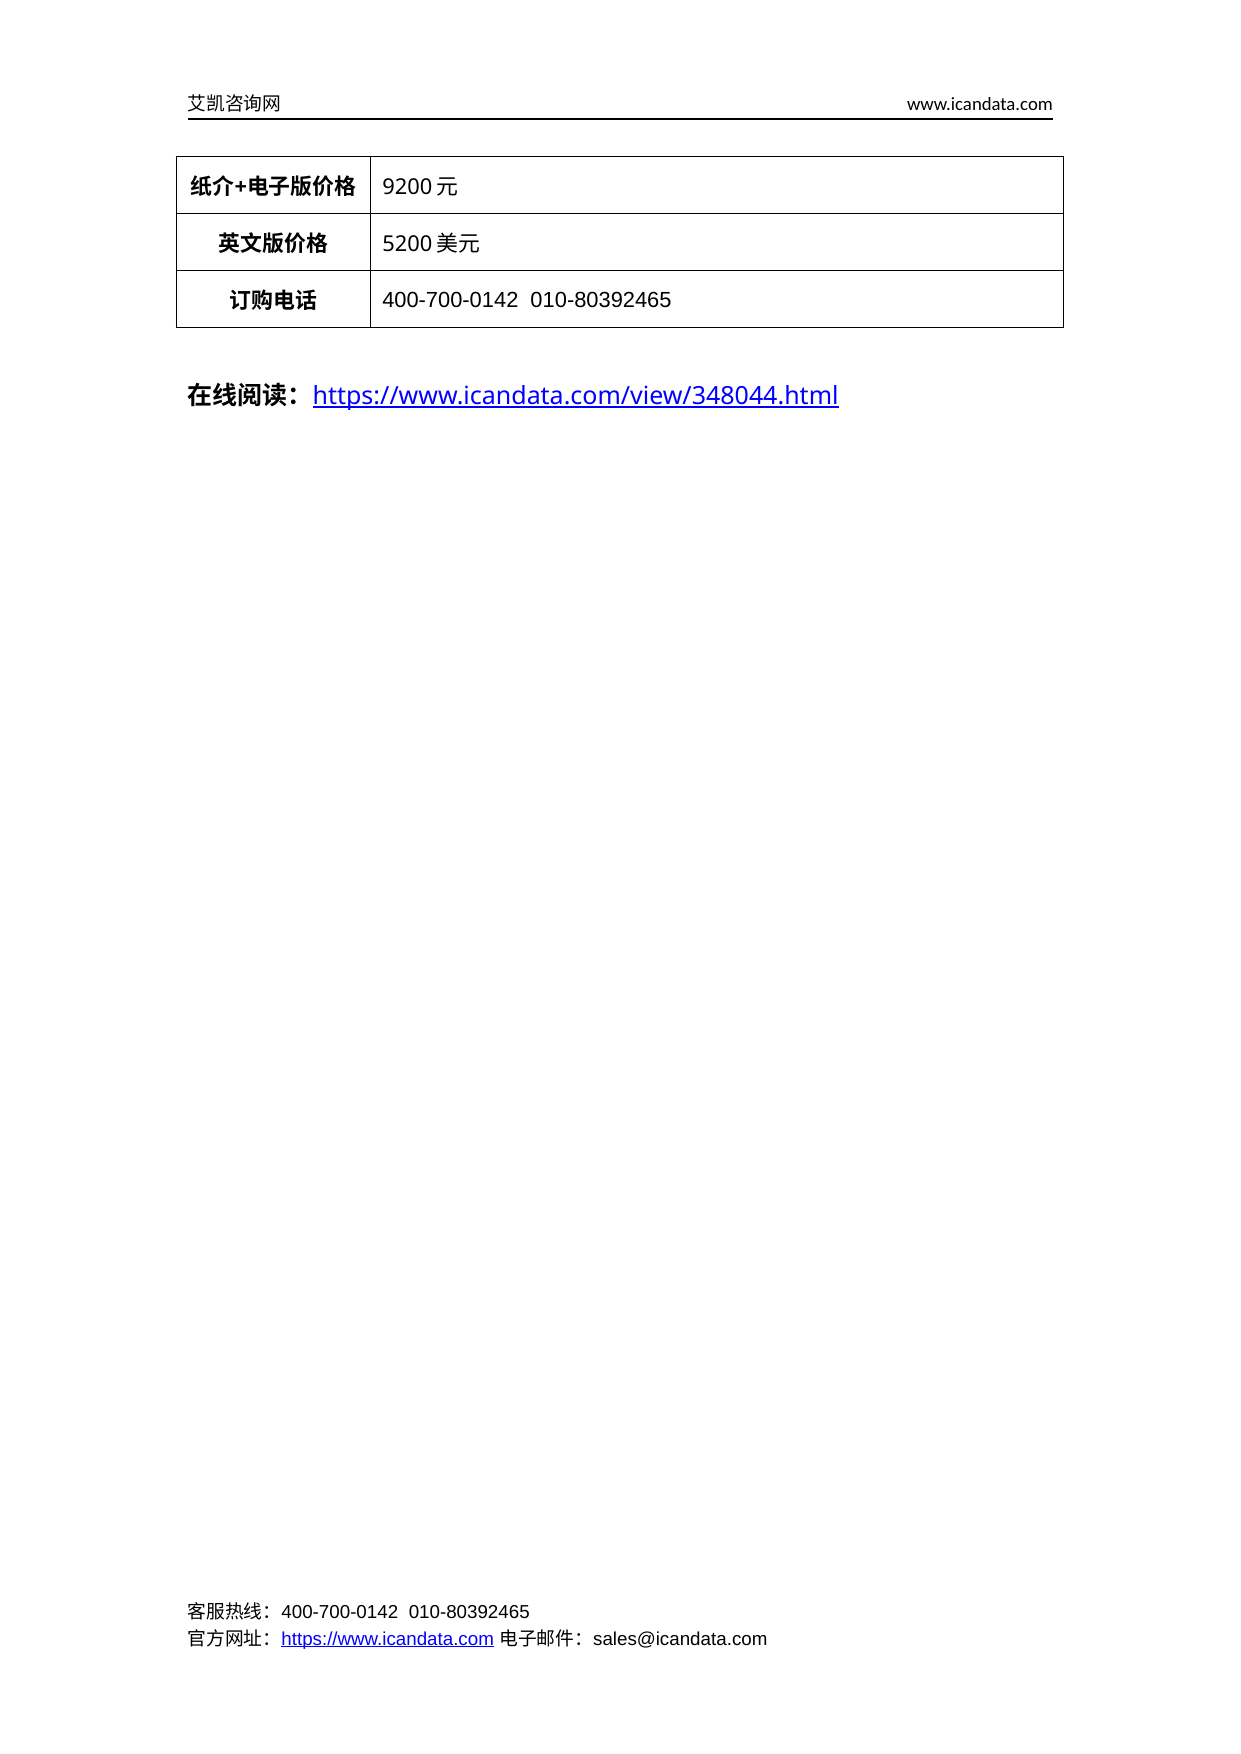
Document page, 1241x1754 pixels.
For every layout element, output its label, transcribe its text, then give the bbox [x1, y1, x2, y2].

text 在线阅读：https://www.icandata.com/view/348044.html [187, 361, 1053, 426]
table_cell 订购电话 [177, 271, 370, 327]
table_cell 400-700-0142 010-80392465 [371, 271, 1063, 327]
table_cell 9200元 [371, 157, 1063, 213]
table_cell 5200美元 [371, 214, 1063, 270]
table_cell 英文版价格 [177, 214, 370, 270]
table_cell 纸介+电子版价格 [177, 157, 370, 213]
